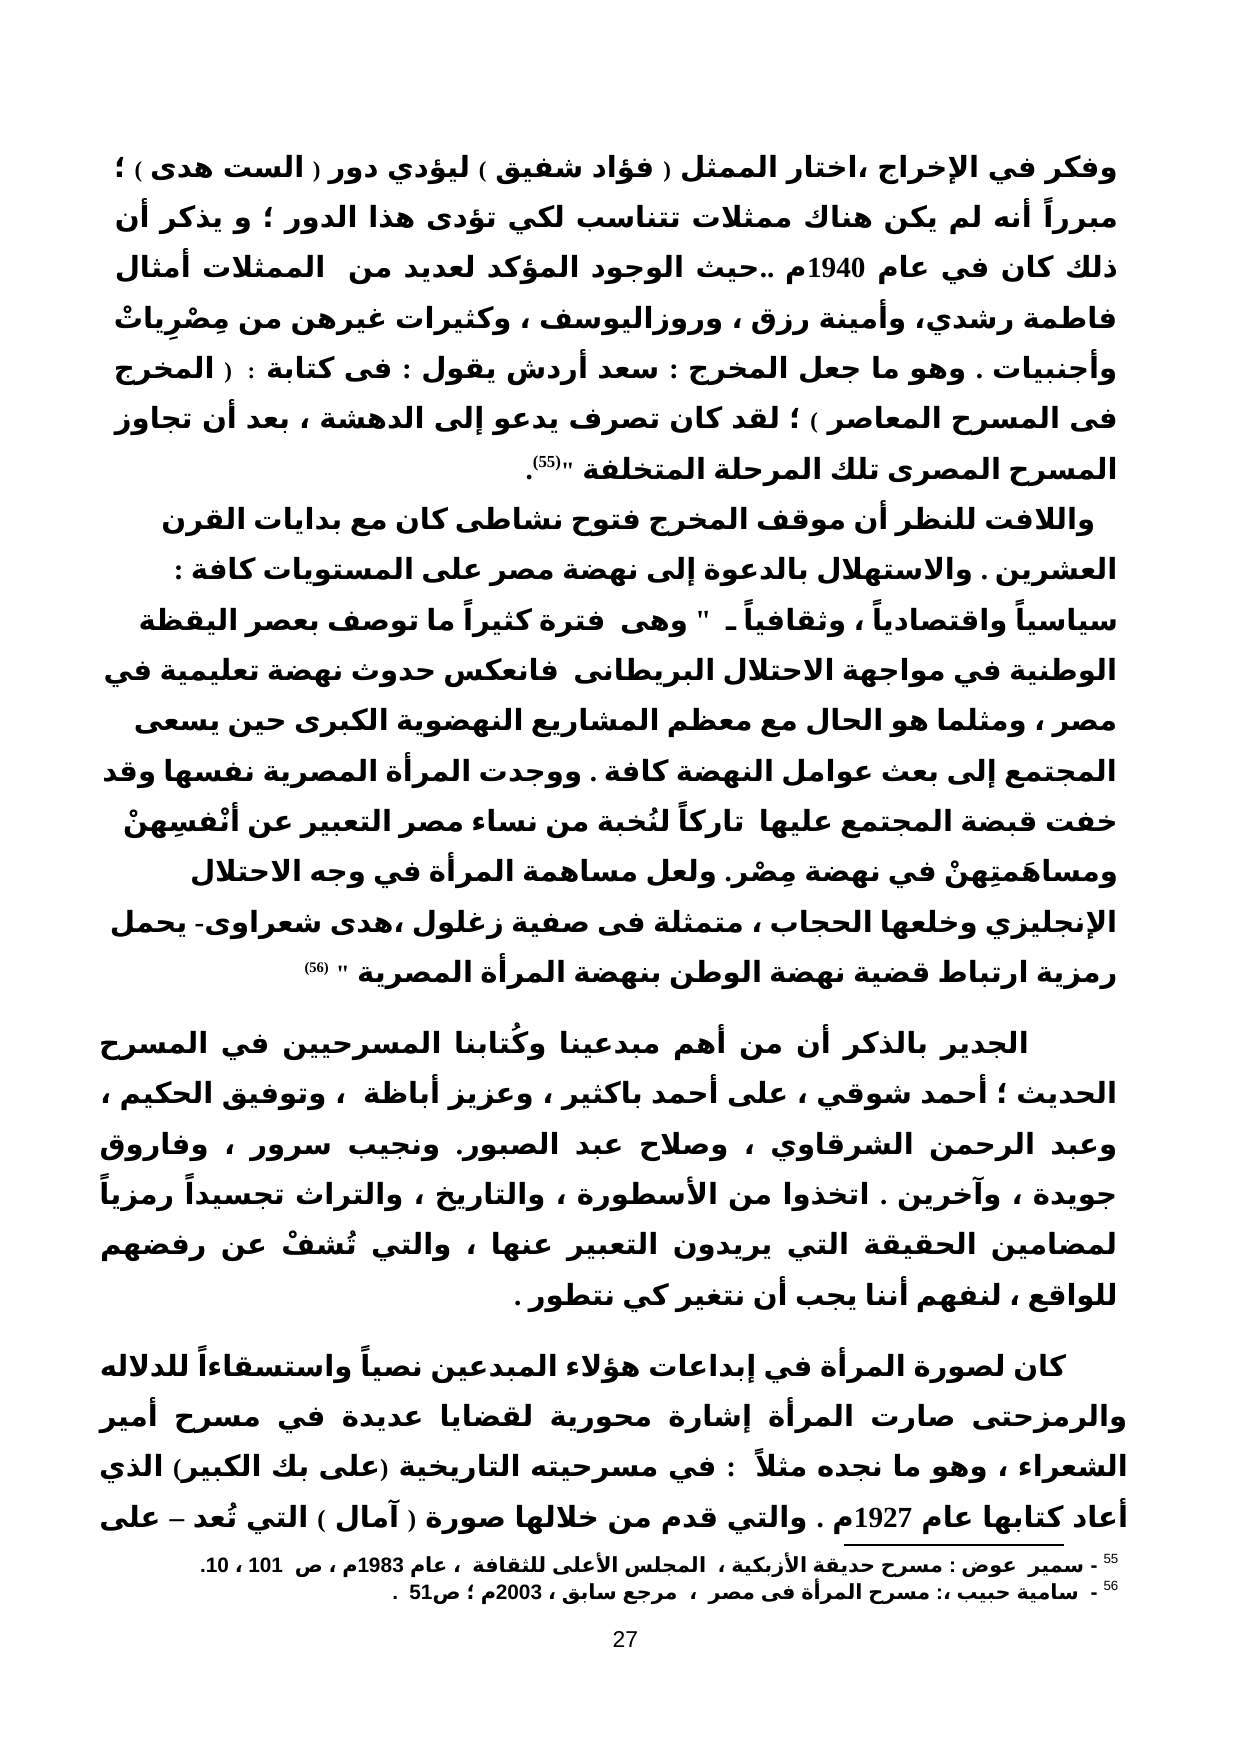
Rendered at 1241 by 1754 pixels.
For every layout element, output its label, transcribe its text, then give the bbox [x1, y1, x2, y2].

text الجدير بالذكر أن من أهم مبدعينا وكُتابنا المسرحيين في المسرح الحديث ؛ أحمد شوقي ، على أحمد باكثير ، وعزيز أباظة ، وتوفيق الحكيم ، وعبد الرحمن الشرقاوي ، وصلاح عبد الصبور. ونجيب سرور ، وفاروق جويدة ، وآخرين . اتخذوا من الأسطورة ، والتاريخ ، والتراث تجسيداً رمزياً لمضامين الحقيقة التي يريدون التعبير عنها ، والتي تُشفْ عن رفضهم للواقع ، لنفهم أننا يجب أن نتغير كي نتطور . [99, 1026, 1118, 1311]
text واللافت للنظر أن موقف المخرج فتوح نشاطى كان مع بدايات القرن العشرين . والاستهلال بالدعوة إلى نهضة مصر على المستويات كافة : سياسياً واقتصادياً ، وثقافياً ـ " وهى فترة كثيراً ما توصف بعصر اليقظة الوطنية في مواجهة الاحتلال البريطانى فانعكس حدوث نهضة تعليمية في مصر ، ومثلما هو الحال مع معظم المشاريع النهضوية الكبرى حين يسعى المجتمع إلى بعث عوامل النهضة كافة . ووجدت المرأة المصرية نفسها وقد خفت قبضة المجتمع عليها تاركاً لنُخبة من نساء مصر التعبير عن أنْفسِهنْ ومساهَمتِهنْ في نهضة مِصْر. ولعل مساهمة المرأة في وجه الاحتلال الإنجليزي وخلعها الحجاب ، متمثلة فى صفية زغلول ،هدى شعراوى- يحمل رمزية ارتباط قضية نهضة الوطن بنهضة المرأة المصرية " () [99, 502, 1118, 988]
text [114, 150, 1118, 485]
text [99, 1349, 1128, 1533]
